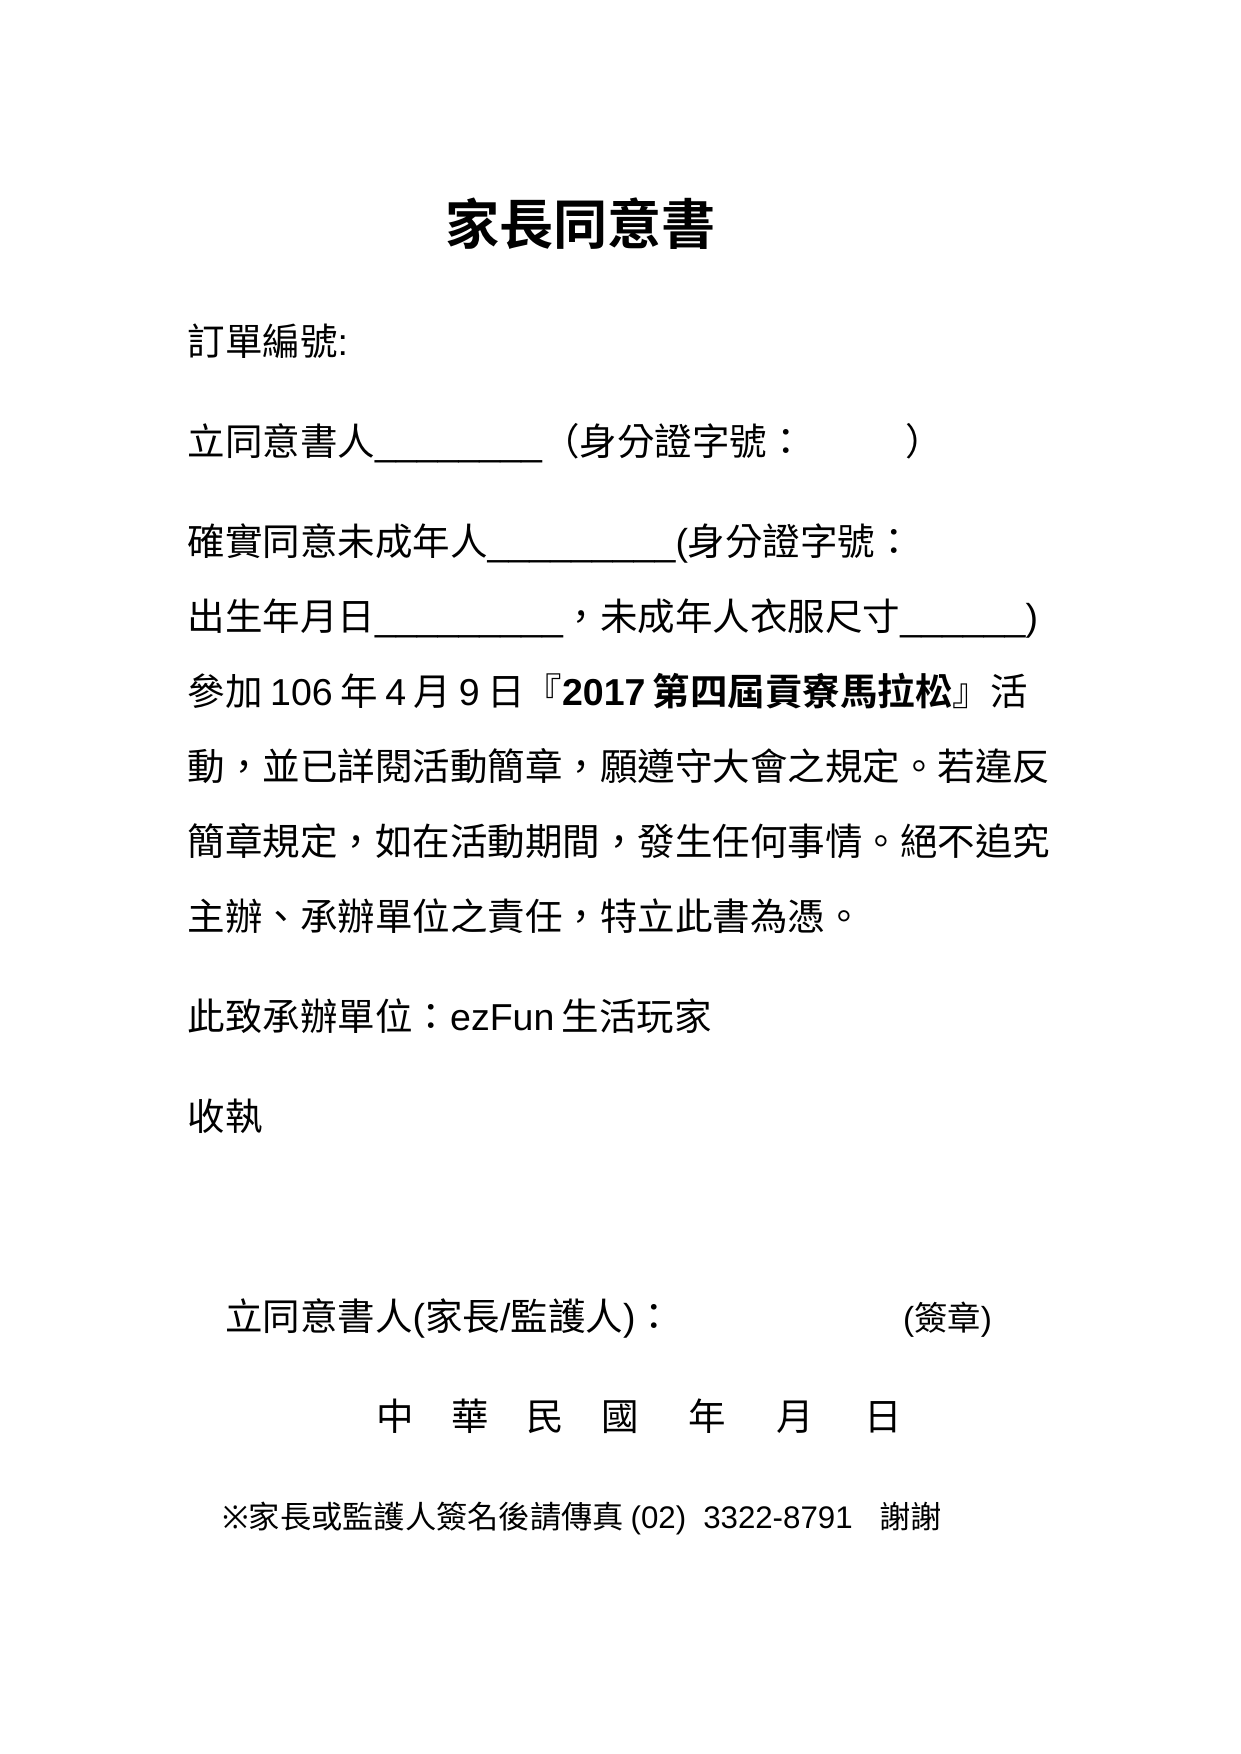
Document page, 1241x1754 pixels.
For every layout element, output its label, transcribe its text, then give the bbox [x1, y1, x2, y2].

text 收執 [187, 1077, 1053, 1152]
text ※家長或監護人簽名後請傳真 (02) 3322-8791 謝謝 [187, 1477, 1053, 1552]
text 立同意書人(家長/監護人)： (簽章) [187, 1277, 1053, 1352]
text 立同意書人________（身分證字號： ） [187, 402, 1053, 477]
text 確實同意未成年人_________(身分證字號： 出生年月日_________，未成年人衣服尺寸______)參加106年4月9日『2017第四屆貢寮馬拉松』活動，並已詳閱活動簡章，願遵守大會之規定。若違反簡章規定，如在活動期間，發生任何事情。絕不追究主辦、承辦單位之責任，特立此書為憑。 [187, 502, 1053, 952]
text 此致承辦單位：ezFun生活玩家 [187, 977, 1053, 1052]
text 家長同意書 [187, 164, 1053, 277]
text 中 華 民 國 年 月 日 [187, 1377, 1053, 1452]
text 訂單編號: [187, 302, 1053, 377]
